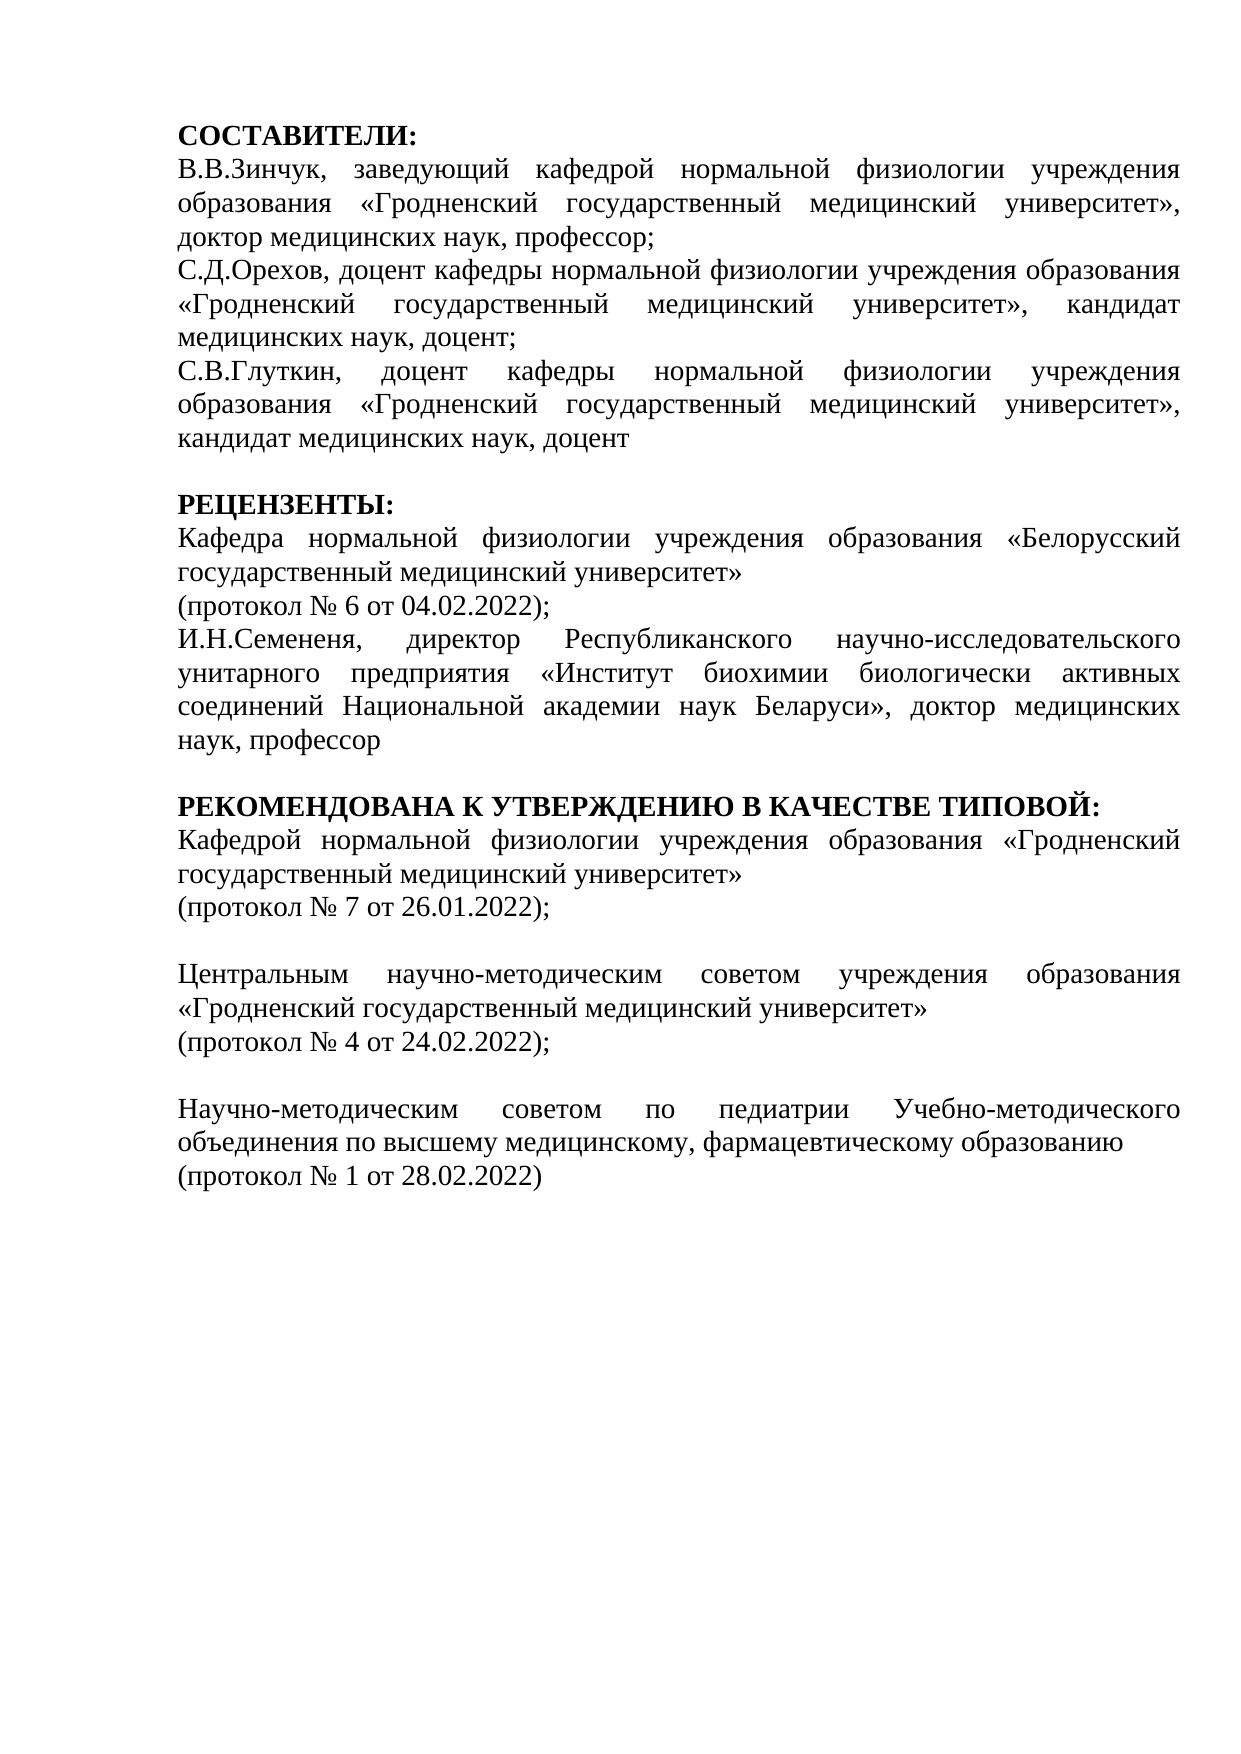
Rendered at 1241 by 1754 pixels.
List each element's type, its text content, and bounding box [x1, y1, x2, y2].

text Кафедрой нормальной физиологии учреждения образования «Гродненский государственный медицинский университет» [177, 822, 1181, 889]
text (протокол № 4 от 24.02.2022); [177, 1024, 1181, 1057]
text И.Н.Семененя, директор Республиканского научно-исследовательского унитарного предприятия «Институт биохимии биологически активных соединений Национальной академии наук Беларуси», доктор медицинских наук, профессор [177, 621, 1181, 755]
text (протокол № 1 от 28.02.2022) [177, 1158, 1181, 1191]
text (протокол № 6 от 04.02.2022); [177, 588, 1181, 621]
text С.Д.Орехов, доцент кафедры нормальной физиологии учреждения образования «Гродненский государственный медицинский университет», кандидат медицинских наук, доцент; [177, 252, 1181, 353]
text Научно-методическим советом по педиатрии Учебно-методического объединения по высшему медицинскому, фармацевтическому образованию [177, 1091, 1181, 1158]
text Рецензенты: [177, 487, 1181, 521]
text Рекомендована к утверждению в качестве типовой: [177, 789, 1181, 822]
text (протокол № 7 от 26.01.2022); [177, 889, 1181, 923]
text С.В.Глуткин, доцент кафедры нормальной физиологии учреждения образования «Гродненский государственный медицинский университет», кандидат медицинских наук, доцент [177, 353, 1181, 453]
text В.В.Зинчук, заведующий кафедрой нормальной физиологии учреждения образования «Гродненский государственный медицинский университет», доктор медицинских наук, профессор; [177, 152, 1181, 252]
text Центральным научно-методическим советом учреждения образования «Гродненский государственный медицинский университет» [177, 957, 1181, 1024]
text Кафедра нормальной физиологии учреждения образования «Белорусский государственный медицинский университет» [177, 521, 1181, 588]
text СОСТАВИТЕЛИ: [177, 118, 1181, 152]
